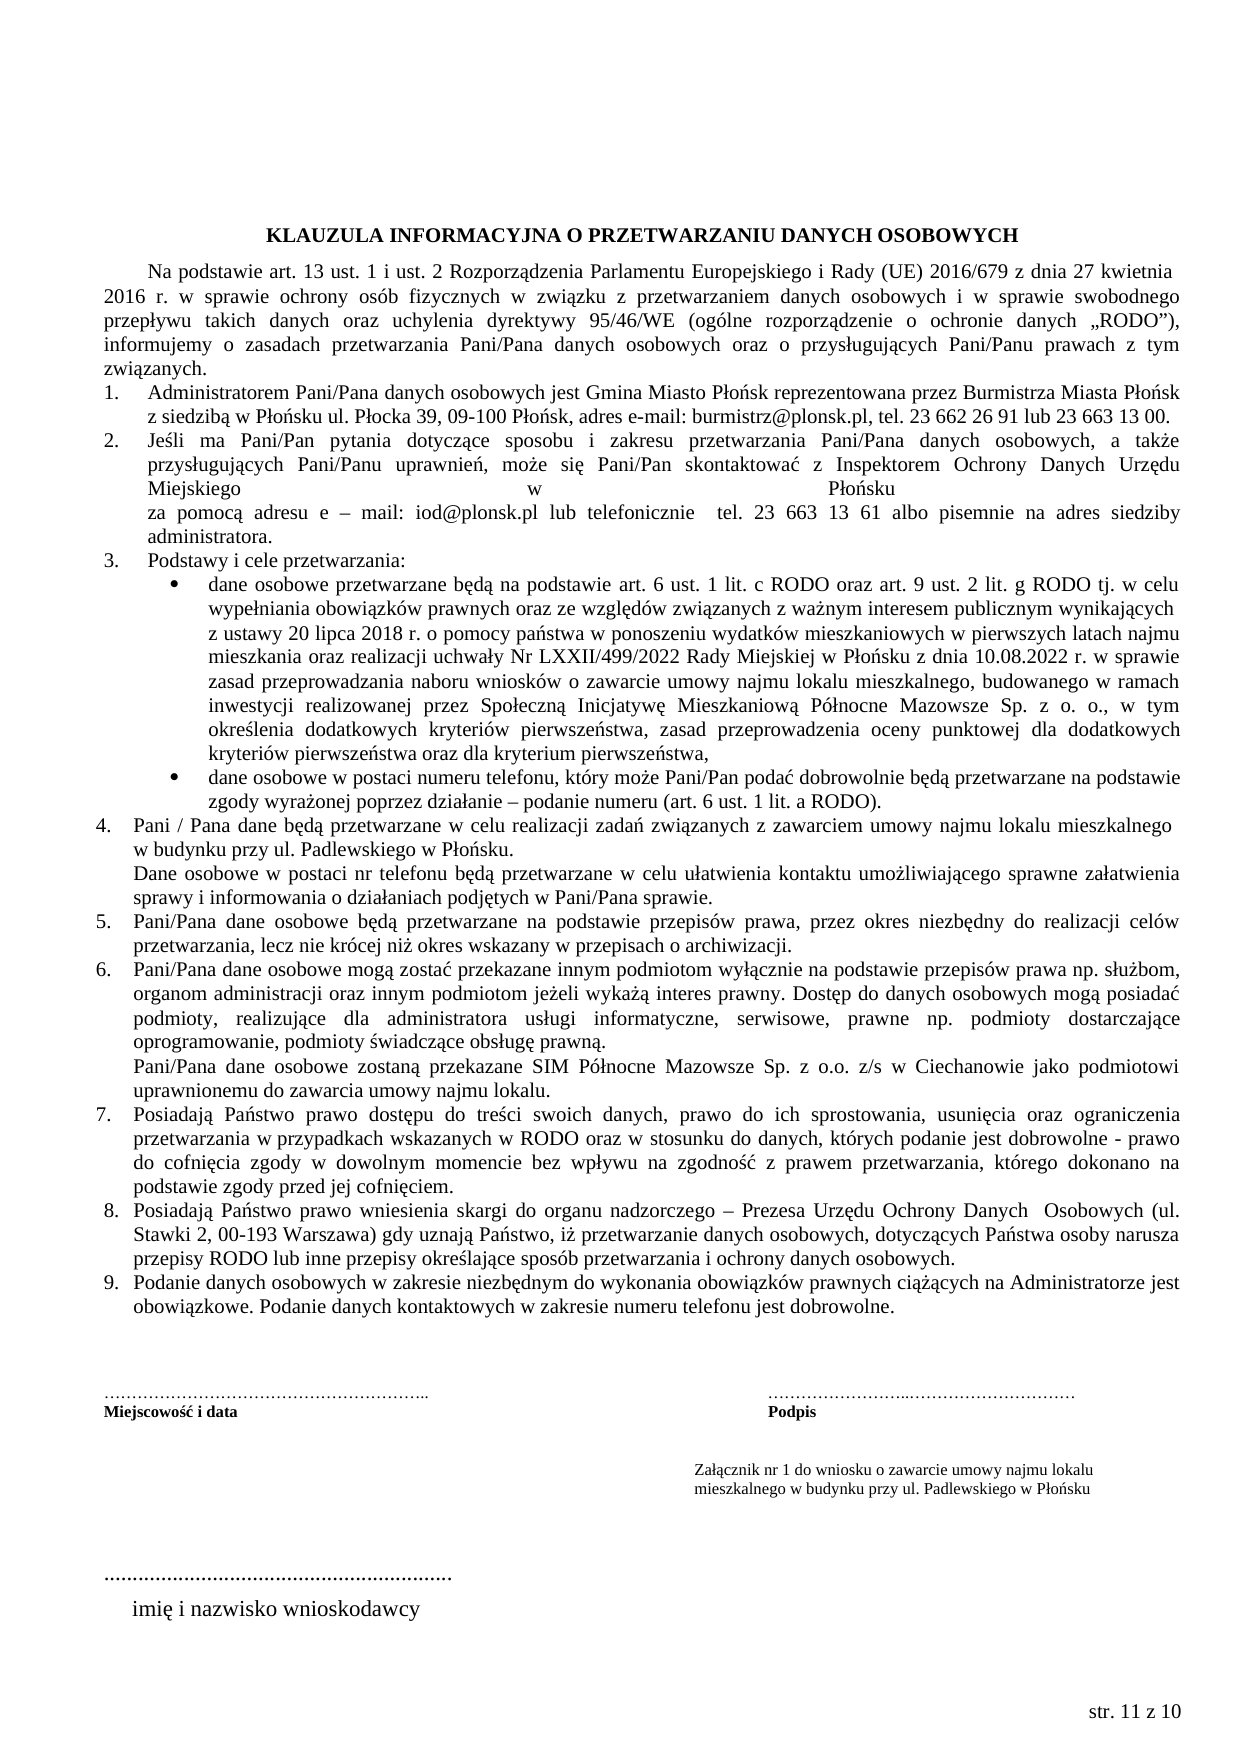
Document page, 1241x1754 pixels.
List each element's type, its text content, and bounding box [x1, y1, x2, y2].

list dane osobowe w postaci numeru telefonu, który może Pani/Pan podać dobrowolnie będą przetwarzane na podstawie zgody wyrażonej poprzez działanie – podanie numeru (art. 6 ust. 1 lit. a RODO). [171, 765, 1181, 813]
text Załącznik nr 1 do wniosku o zawarcie umowy najmu lokalu mieszkalnego w budynku przy ul. Padlewskiego w Płońsku [694, 1459, 1181, 1498]
list Podanie danych osobowych w zakresie niezbędnym do wykonania obowiązków prawnych ciążących na Administratorze jest obowiązkowe. Podanie danych kontaktowych w zakresie numeru telefonu jest dobrowolne. [103, 1270, 1181, 1318]
list Posiadają Państwo prawo dostępu do treści swoich danych, prawo do ich sprostowania, usunięcia oraz ograniczenia przetwarzania w przypadkach wskazanych w RODO oraz w stosunku do danych, których podanie jest dobrowolne - prawo do cofnięcia zgody w dowolnym momencie bez wpływu na zgodność z prawem przetwarzania, którego dokonano na podstawie zgody przed jej cofnięciem. [96, 1102, 1181, 1198]
list dane osobowe przetwarzane będą na podstawie art. 6 ust. 1 lit. c RODO oraz art. 9 ust. 2 lit. g RODO tj. w celu wypełniania obowiązków prawnych oraz ze względów związanych z ważnym interesem publicznym wynikających z ustawy 20 lipca 2018 r. o pomocy państwa w ponoszeniu wydatków mieszkaniowych w pierwszych latach najmu mieszkania oraz realizacji uchwały Nr LXXII/499/2022 Rady Miejskiej w Płońsku z dnia 10.08.2022 r. w sprawie zasad przeprowadzania naboru wniosków o zawarcie umowy najmu lokalu mieszkalnego, budowanego w ramach inwestycji realizowanej przez Społeczną Inicjatywę Mieszkaniową Północne Mazowsze Sp. z o. o., w tym określenia dodatkowych kryteriów pierwszeństwa, zasad przeprowadzenia oceny punktowej dla dodatkowych kryteriów pierwszeństwa oraz dla kryterium pierwszeństwa, [171, 572, 1181, 765]
list Pani / Pana dane będą przetwarzane w celu realizacji zadań związanych z zawarciem umowy najmu lokalu mieszkalnego w budynku przy ul. Padlewskiego w Płońsku. [96, 813, 1181, 861]
text Na podstawie art. 13 ust. 1 i ust. 2 Rozporządzenia Parlamentu Europejskiego i Rady (UE) 2016/679 z dnia 27 kwietnia 2016 r. w sprawie ochrony osób fizycznych w związku z przetwarzaniem danych osobowych i w sprawie swobodnego przepływu takich danych oraz uchylenia dyrektywy 95/46/WE (ogólne rozporządzenie o ochronie danych „RODO”), informujemy o zasadach przetwarzania Pani/Pana danych osobowych oraz o przysługujących Pani/Panu prawach z tym związanych. [103, 259, 1181, 380]
list Posiadają Państwo prawo wniesienia skargi do organu nadzorczego – Prezesa Urzędu Ochrony Danych Osobowych (ul. Stawki 2, 00-193 Warszawa) gdy uznają Państwo, iż przetwarzanie danych osobowych, dotyczących Państwa osoby narusza przepisy RODO lub inne przepisy określające sposób przetwarzania i ochrony danych osobowych. [103, 1198, 1181, 1270]
text Miejscowość i data Podpis [103, 1402, 1181, 1421]
list Dane osobowe w postaci nr telefonu będą przetwarzane w celu ułatwienia kontaktu umożliwiającego sprawne załatwienia sprawy i informowania o działaniach podjętych w Pani/Pana sprawie. [133, 861, 1181, 909]
text 1. Administratorem Pani/Pana danych osobowych jest Gmina Miasto Płońsk reprezentowana przez Burmistrza Miasta Płońsk z siedzibą w Płońsku ul. Płocka 39, 09-100 Płońsk, adres e-mail: burmistrz@plonsk.pl, tel. 23 662 26 91 lub 23 663 13 00. [103, 380, 1181, 428]
text ………………………………………………….. ……………………..………………………… [103, 1383, 1181, 1402]
list Pani/Pana dane osobowe mogą zostać przekazane innym podmiotom wyłącznie na podstawie przepisów prawa np. służbom, organom administracji oraz innym podmiotom jeżeli wykażą interes prawny. Dostęp do danych osobowych mogą posiadać podmioty, realizujące dla administratora usługi informatyczne, serwisowe, prawne np. podmioty dostarczające oprogramowanie, podmioty świadczące obsługę prawną. [96, 957, 1181, 1053]
list Pani/Pana dane osobowe będą przetwarzane na podstawie przepisów prawa, przez okres niezbędny do realizacji celów przetwarzania, lecz nie krócej niż okres wskazany w przepisach o archiwizacji. [96, 909, 1181, 957]
text 3. Podstawy i cele przetwarzania: [103, 548, 1181, 572]
list Pani/Pana dane osobowe zostaną przekazane SIM Północne Mazowsze Sp. z o.o. z/s w Ciechanowie jako podmiotowi uprawnionemu do zawarcia umowy najmu lokalu. [133, 1053, 1181, 1102]
text 2. Jeśli ma Pani/Pan pytania dotyczące sposobu i zakresu przetwarzania Pani/Pana danych osobowych, a także przysługujących Pani/Panu uprawnień, może się Pani/Pan skontaktować z Inspektorem Ochrony Danych Urzędu Miejskiego w Płońsku za pomocą adresu e – mail: iod@plonsk.pl lub telefonicznie tel. 23 663 13 61 albo pisemnie na adres siedziby administratora. [103, 428, 1181, 548]
text KLAUZULA INFORMACYJNA O PRZETWARZANIU DANYCH OSOBOWYCH [103, 223, 1181, 247]
text imię i nazwisko wnioskodawcy [103, 1595, 1181, 1621]
text ............................................................. [103, 1558, 1181, 1585]
